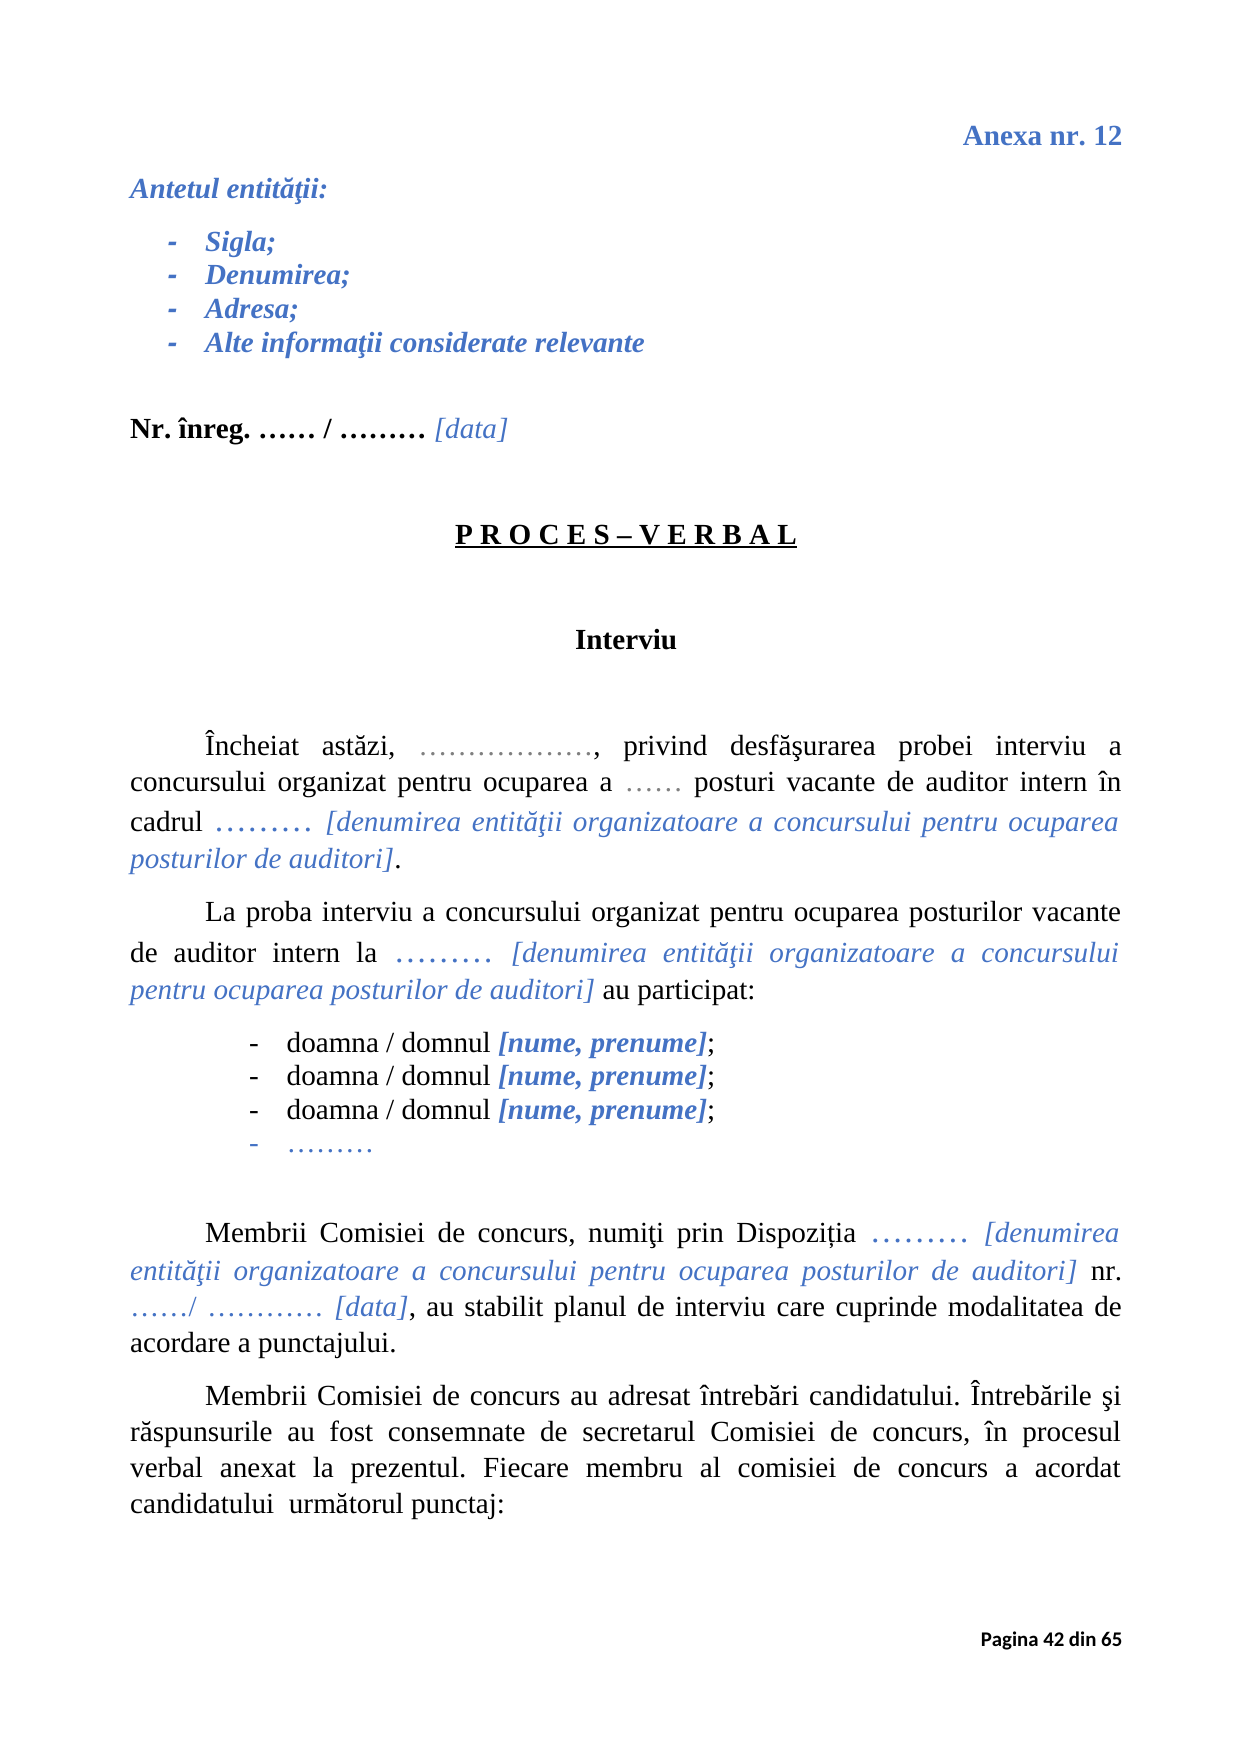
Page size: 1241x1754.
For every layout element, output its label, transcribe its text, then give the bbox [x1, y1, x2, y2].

list Denumirea; [167, 257, 1122, 291]
list ……… [249, 1125, 1122, 1159]
list doamna / domnul [nume, prenume]; [249, 1025, 1122, 1058]
text Încheiat astăzi, ………………, privind desfăşurarea probei interviu a concursului organizat pentru ocuparea a …… posturi vacante de auditor intern în cadrul ……… [denumirea entităţii organizatoare a concursului pentru ocuparea posturilor de auditori]. [130, 728, 1122, 875]
text Interviu [130, 622, 1122, 656]
text P R O C E S – V E R B A L [130, 517, 1122, 550]
list doamna / domnul [nume, prenume]; [249, 1058, 1122, 1092]
list doamna / domnul [nume, prenume]; [249, 1092, 1122, 1125]
list Sigla; [167, 224, 1122, 257]
list Adresa; [167, 291, 1122, 325]
text Anexa nr. 12 [130, 118, 1122, 152]
text Membrii Comisiei de concurs, numiţi prin Dispoziția ……… [denumirea entităţii organizatoare a concursului pentru ocuparea posturilor de auditori] nr. ……/ ………… [data], au stabilit planul de interviu care cuprinde modalitatea de acordare a punctajului. [130, 1212, 1122, 1358]
list Alte informaţii considerate relevante [167, 325, 1122, 358]
text Nr. înreg. …… / ……… [data] [130, 411, 1122, 445]
text Antetul entităţii: [130, 171, 1122, 204]
text La proba interviu a concursului organizat pentru ocuparea posturilor vacante de auditor intern la ……… [denumirea entităţii organizatoare a concursului pentru ocuparea posturilor de auditori] au participat: [130, 894, 1122, 1006]
text Membrii Comisiei de concurs au adresat întrebări candidatului. Întrebările şi răspunsurile au fost consemnate de secretarul Comisiei de concurs, în procesul verbal anexat la prezentul. Fiecare membru al comisiei de concurs a acordat candidatului următorul punctaj: [130, 1378, 1122, 1520]
